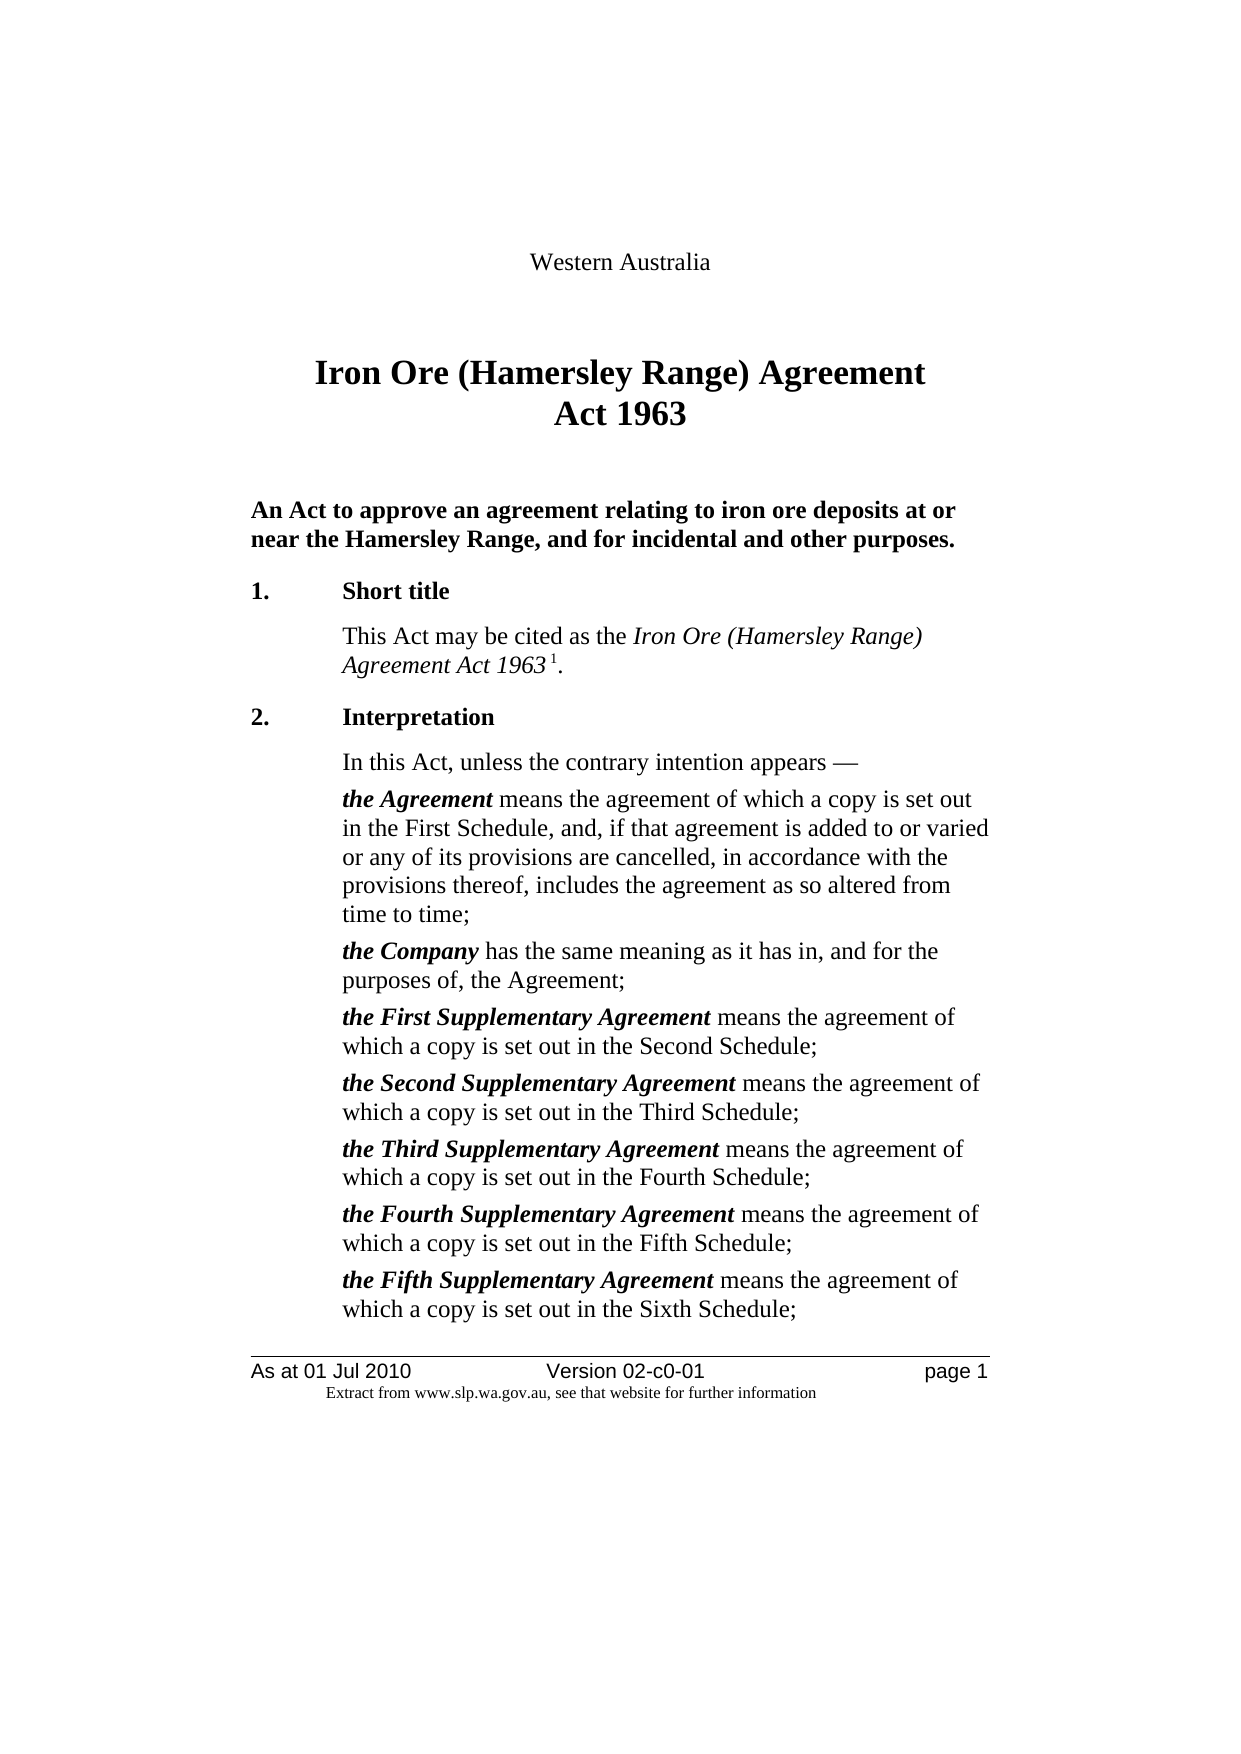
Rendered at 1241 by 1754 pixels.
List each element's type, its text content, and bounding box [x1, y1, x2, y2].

text In this Act, unless the contrary intention appears — [251, 747, 990, 776]
subtitle 1. Short title [251, 576, 990, 604]
text the Agreement means the agreement of which a copy is set out in the First Schedule, and, if that agreement is added to or varied or any of its provisions are cancelled, in accordance with the provisions thereof, includes the agreement as so altered from time to time; [251, 784, 990, 928]
text the Second Supplementary Agreement means the agreement of which a copy is set out in the Third Schedule; [251, 1068, 990, 1125]
text the Fourth Supplementary Agreement means the agreement of which a copy is set out in the Fifth Schedule; [251, 1199, 990, 1257]
text the Fifth Supplementary Agreement means the agreement of which a copy is set out in the Sixth Schedule; [251, 1265, 990, 1323]
text the Company has the same meaning as it has in, and for the purposes of, the Agreement; [251, 936, 990, 994]
text Iron Ore (Hamersley Range) Agreement Act 1963 [251, 351, 990, 433]
title An Act to approve an agreement relating to iron ore deposits at or near the Hamersley Range, and for incidental and other purposes. [251, 495, 990, 553]
text Western Australia [251, 247, 990, 276]
text the Third Supplementary Agreement means the agreement of which a copy is set out in the Fourth Schedule; [251, 1134, 990, 1191]
subtitle 2. Interpretation [251, 702, 990, 730]
text the First Supplementary Agreement means the agreement of which a copy is set out in the Second Schedule; [251, 1002, 990, 1059]
text This Act may be cited as the Iron Ore (Hamersley Range) Agreement Act 1963 1. [251, 621, 990, 679]
